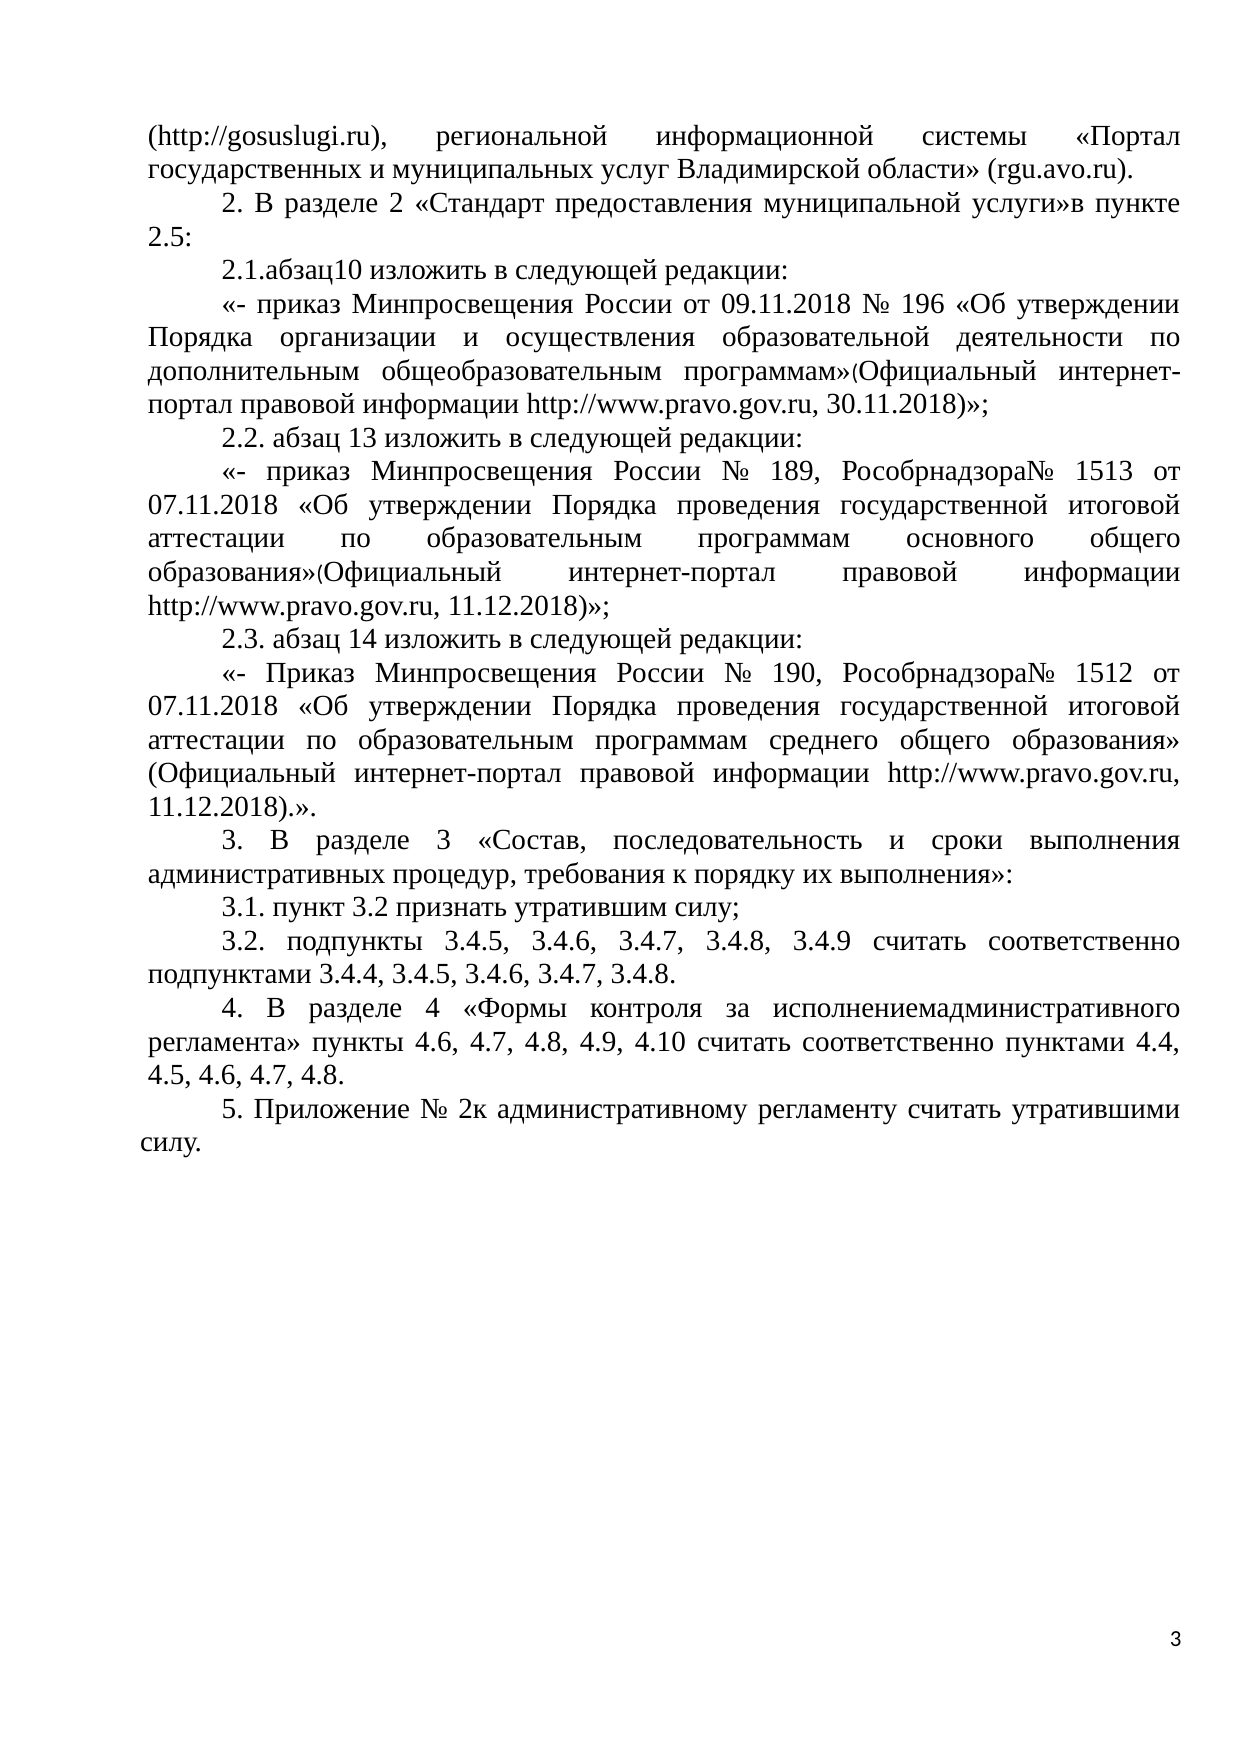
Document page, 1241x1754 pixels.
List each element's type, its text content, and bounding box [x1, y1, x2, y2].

text 3.1. пункт 3.2 признать утратившим силу; [148, 889, 1181, 923]
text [148, 118, 1181, 185]
text 5. Приложение № 2к административному регламенту считать утратившими силу. [140, 1091, 1181, 1158]
text 2. В разделе 2 «Стандарт предоставления муниципальной услуги»в пункте 2.5: [148, 185, 1181, 252]
text «- Приказ Минпросвещения России № 190, Рособрнадзора№ 1512 от 07.11.2018 «Об утверждении Порядка проведения государственной итоговой аттестации по образовательным программам среднего общего образования» (Официальный интернет-портал правовой информации http://www.pravo.gov.ru, 11.12.2018).». [148, 655, 1181, 822]
text «- приказ Минпросвещения России от 09.11.2018 № 196 «Об утверждении Порядка организации и осуществления образовательной деятельности по дополнительным общеобразовательным программам»(Официальный интернет-портал правовой информации http://www.pravo.gov.ru, 30.11.2018)»; [148, 286, 1181, 420]
text «- приказ Минпросвещения России № 189, Рособрнадзора№ 1513 от 07.11.2018 «Об утверждении Порядка проведения государственной итоговой аттестации по образовательным программам основного общего образования»(Официальный интернет-портал правовой информации http://www.pravo.gov.ru, 11.12.2018)»; [148, 453, 1181, 621]
text 2.2. абзац 13 изложить в следующей редакции: [148, 420, 1181, 453]
text 3. В разделе 3 «Состав, последовательность и сроки выполнения административных процедур, требования к порядку их выполнения»: [148, 822, 1181, 889]
text 3.2. подпункты 3.4.5, 3.4.6, 3.4.7, 3.4.8, 3.4.9 считать соответственно подпунктами 3.4.4, 3.4.5, 3.4.6, 3.4.7, 3.4.8. [148, 923, 1181, 990]
text 2.3. абзац 14 изложить в следующей редакции: [148, 621, 1181, 655]
text 2.1.абзац10 изложить в следующей редакции: [148, 252, 1181, 286]
text 4. В разделе 4 «Формы контроля за исполнениемадминистративного регламента» пункты 4.6, 4.7, 4.8, 4.9, 4.10 считать соответственно пунктами 4.4, 4.5, 4.6, 4.7, 4.8. [148, 990, 1181, 1091]
